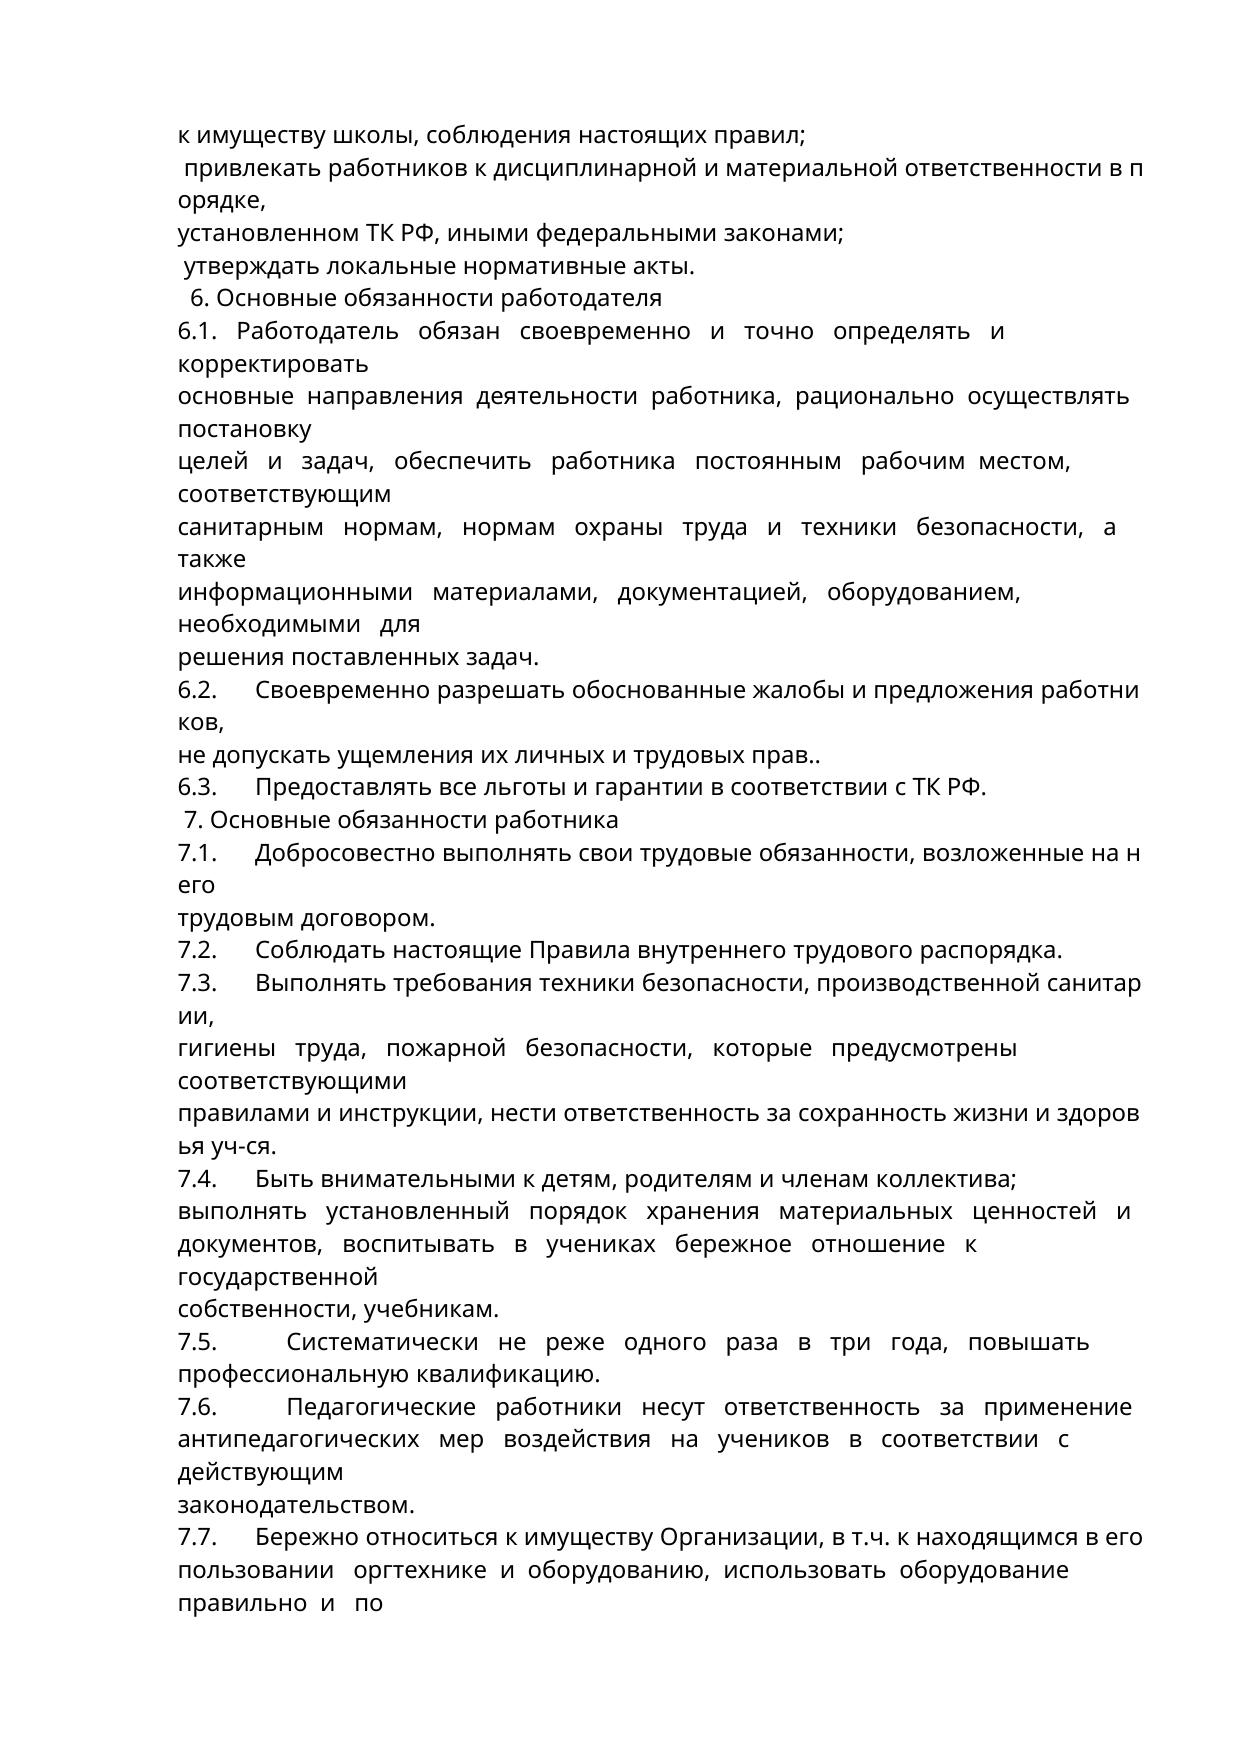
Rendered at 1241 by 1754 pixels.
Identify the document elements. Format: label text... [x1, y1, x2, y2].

text трудовым договором. [177, 901, 1152, 933]
text санитарным нормам, нормам охраны труда и техники безопасности, а также [177, 509, 1152, 574]
text 7.6. Педагогические работники несут ответственность за применение [177, 1390, 1152, 1422]
text 7.1. Добросовестно выполнять свои трудовые обязанности, возложенные на него [177, 835, 1152, 901]
text 6.2. Своевременно разрешать обоснованные жалобы и предложения работников, [177, 672, 1152, 738]
text законодательством. [177, 1487, 1152, 1520]
text 7.2. Соблюдать настоящие Правила внутреннего трудового распорядка. [177, 933, 1152, 966]
text 6.1. Работодатель обязан своевременно и точно определять и корректировать [177, 314, 1152, 379]
text 6. Основные обязанности работодателя [177, 281, 1152, 314]
text привлекать работников к дисциплинарной и материальной ответственности в порядке, [177, 151, 1152, 216]
text профессиональную квалификацию. [177, 1357, 1152, 1390]
text 6.3. Предоставлять все льготы и гарантии в соответствии с ТК РФ. [177, 770, 1152, 803]
text 7.5. Систематически не реже одного раза в три года, повышать [177, 1324, 1152, 1357]
text собственности, учебникам. [177, 1292, 1152, 1324]
text пользовании оргтехнике и оборудованию, использовать оборудование правильно и по [177, 1553, 1152, 1618]
text установленном ТК РФ, иными федеральными законами; [177, 216, 1152, 248]
text основные направления деятельности работника, рационально осуществлять постановку [177, 379, 1152, 444]
text 7.3. Выполнять требования техники безопасности, производственной санитарии, [177, 966, 1152, 1031]
text антипедагогических мер воздействия на учеников в соответствии с действующим [177, 1422, 1152, 1487]
text правилами и инструкции, нести ответственность за сохранность жизни и здоровья уч-ся. [177, 1096, 1152, 1161]
text решения поставленных задач. [177, 640, 1152, 672]
text документов, воспитывать в учениках бережное отношение к государственной [177, 1227, 1152, 1292]
text не допускать ущемления их личных и трудовых прав.. [177, 738, 1152, 770]
text целей и задач, обеспечить работника постоянным рабочим местом, соответствующим [177, 444, 1152, 509]
text 7.4. Быть внимательными к детям, родителям и членам коллектива; [177, 1161, 1152, 1194]
text выполнять установленный порядок хранения материальных ценностей и [177, 1194, 1152, 1227]
text утверждать локальные нормативные акты. [177, 248, 1152, 281]
text 7. Основные обязанности работника [177, 803, 1152, 835]
text информационными материалами, документацией, оборудованием, необходимыми для [177, 574, 1152, 640]
text к имуществу школы, соблюдения настоящих правил; [177, 118, 1152, 151]
text гигиены труда, пожарной безопасности, которые предусмотрены соответствующими [177, 1031, 1152, 1096]
text 7.7. Бережно относиться к имуществу Организации, в т.ч. к находящимся в его [177, 1520, 1152, 1553]
